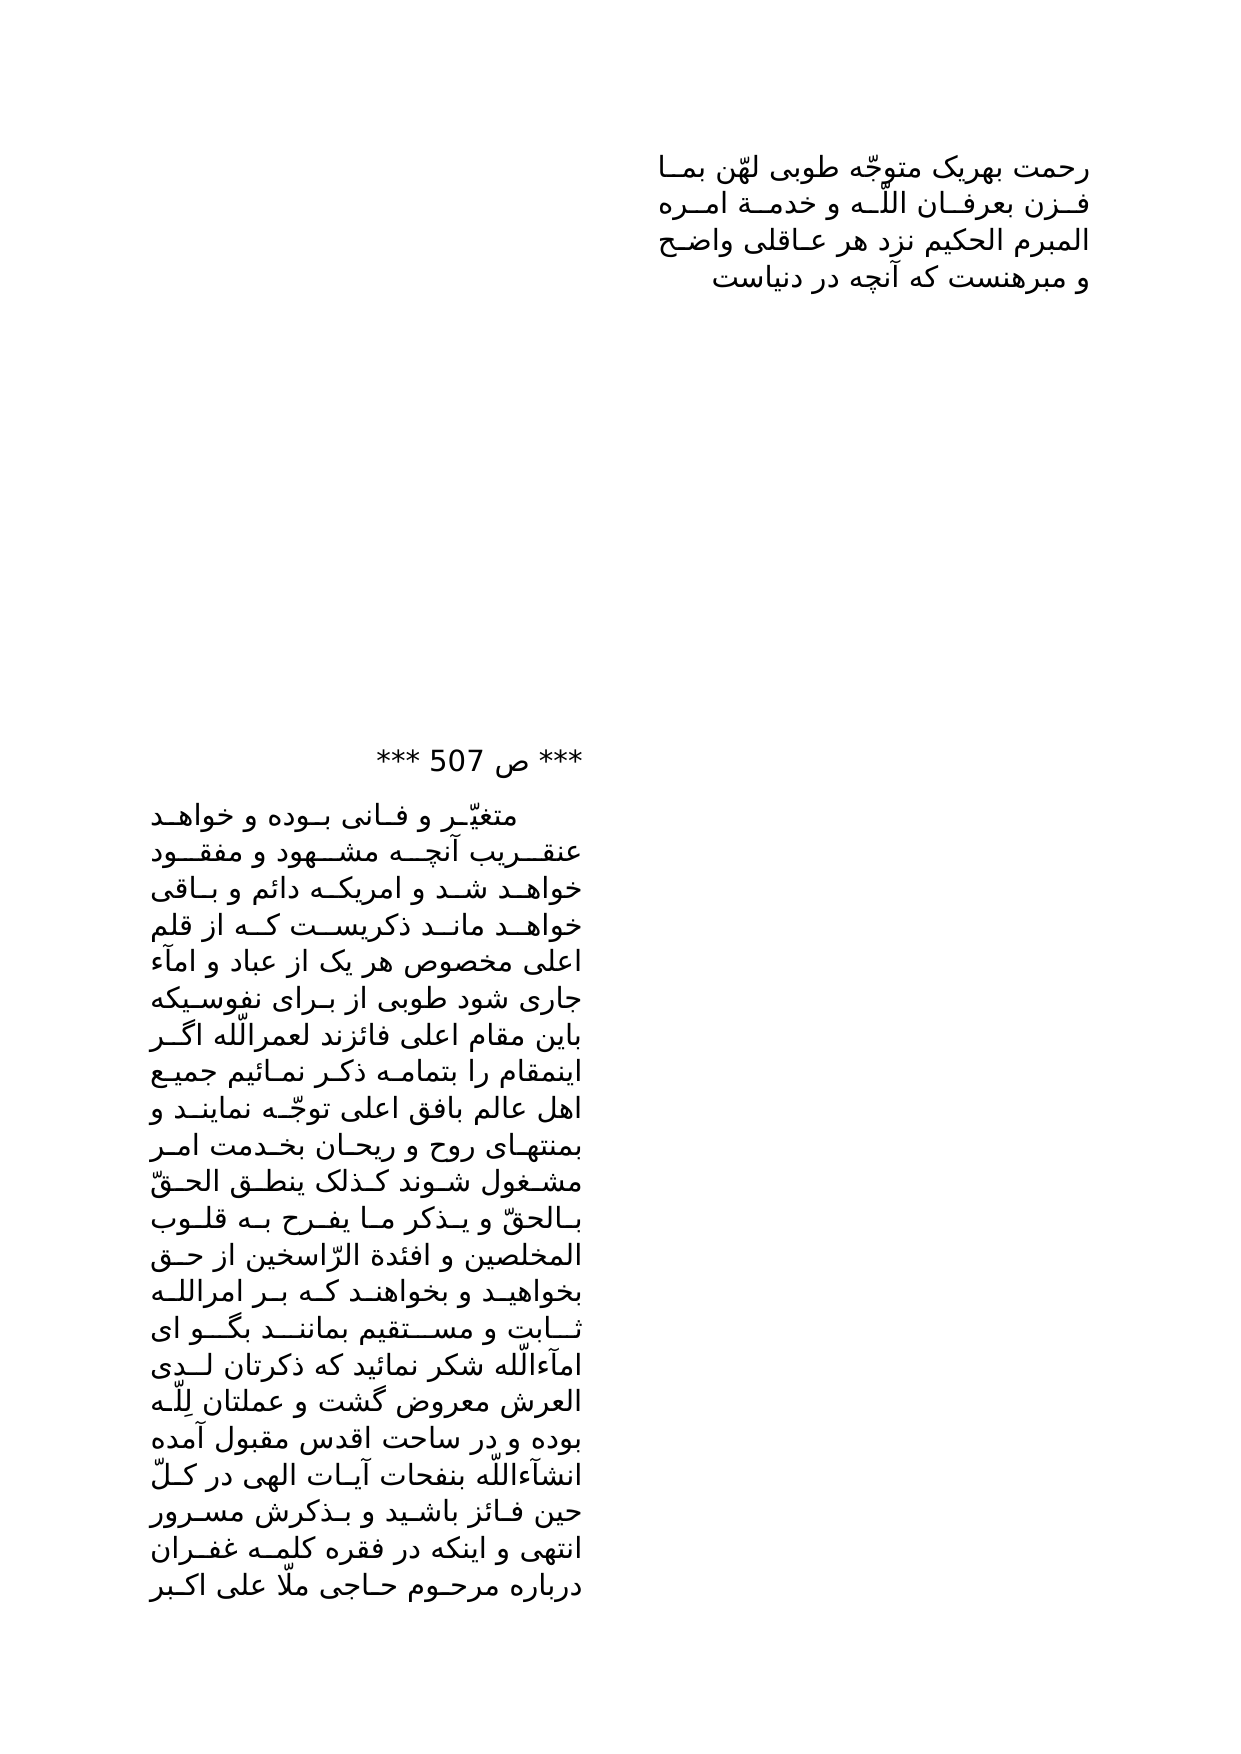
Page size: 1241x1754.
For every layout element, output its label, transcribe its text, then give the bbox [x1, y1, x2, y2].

text *** ص 507 *** [150, 745, 583, 779]
